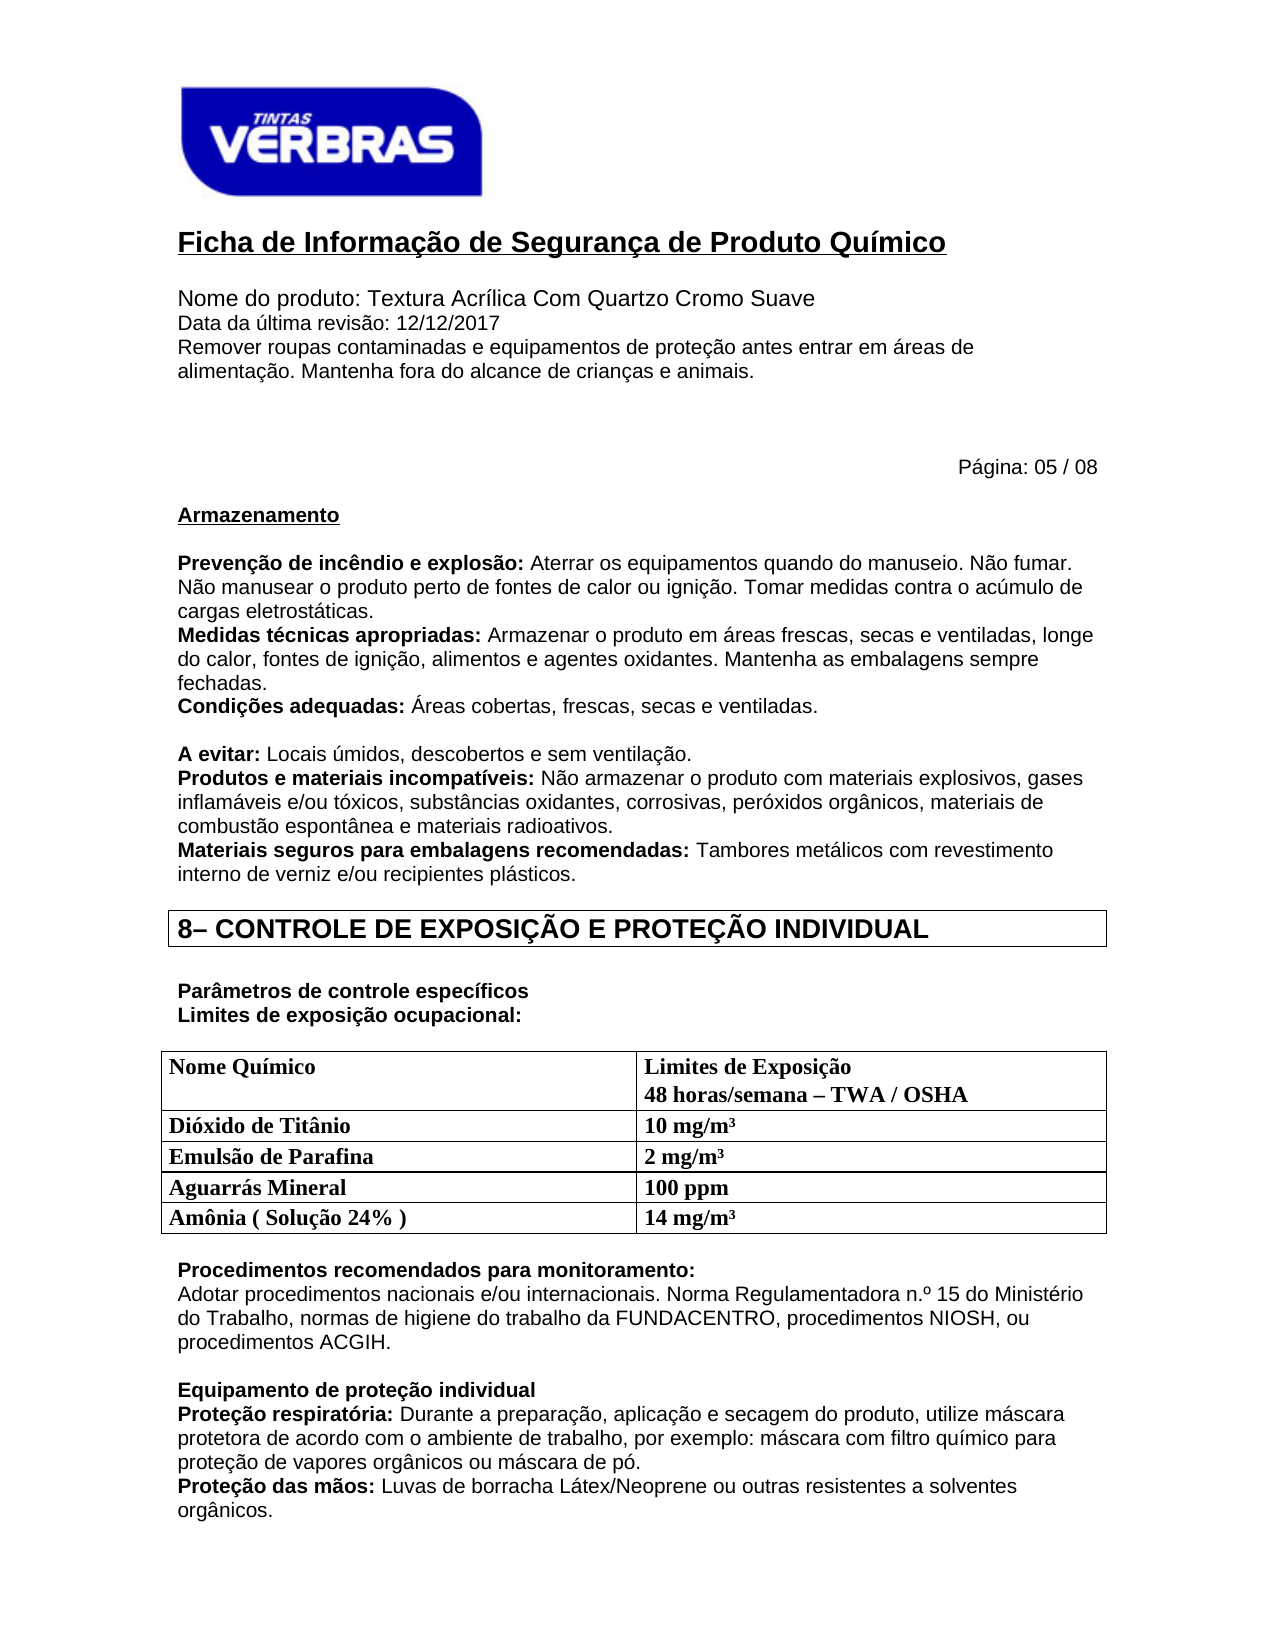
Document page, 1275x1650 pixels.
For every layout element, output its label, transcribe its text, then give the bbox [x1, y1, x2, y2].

text Limites de exposição ocupacional: [177, 1003, 1098, 1027]
table_header Limites de Exposição 48 horas/semana – TWA / OSHA [637, 1052, 1106, 1110]
table_cell 2 mg/m³ [637, 1142, 1106, 1171]
text A evitar: Locais úmidos, descobertos e sem ventilação. [177, 742, 1098, 766]
text Procedimentos recomendados para monitoramento: [177, 1258, 1098, 1282]
text protetora de acordo com o ambiente de trabalho, por exemplo: máscara com filtro químico para proteção de vapores orgânicos ou máscara de pó. [177, 1426, 1098, 1474]
text combustão espontânea e materiais radioativos. [177, 814, 1098, 838]
table_cell Emulsão de Parafina [162, 1142, 636, 1171]
text Parâmetros de controle específicos [177, 979, 1098, 1003]
text Materiais seguros para embalagens recomendadas: Tambores metálicos com revestimento interno de verniz e/ou recipientes plásticos. [177, 838, 1098, 886]
text Equipamento de proteção individual [177, 1378, 1098, 1402]
text Prevenção de incêndio e explosão: Aterrar os equipamentos quando do manuseio. Não fumar. Não manusear o produto perto de fontes de calor ou ignição. Tomar medidas contra o acúmulo de [177, 551, 1098, 598]
text fechadas. [177, 670, 1098, 694]
table_header Nome Químico [162, 1052, 636, 1110]
text Armazenamento [177, 503, 1098, 527]
table_cell 14 mg/m³ [637, 1203, 1106, 1233]
text 8– CONTROLE DE EXPOSIÇÃO E PROTEÇÃO INDIVIDUAL [169, 911, 1106, 946]
text Produtos e materiais incompatíveis: Não armazenar o produto com materiais explosivos, gases inflamáveis e/ou tóxicos, substâncias oxidantes, corrosivas, peróxidos orgânicos, materiais de [177, 766, 1098, 814]
table_cell Dióxido de Titânio [162, 1111, 636, 1141]
text Proteção respiratória: Durante a preparação, aplicação e secagem do produto, utilize máscara [177, 1402, 1098, 1426]
text Adotar procedimentos nacionais e/ou internacionais. Norma Regulamentadora n.º 15 do Ministério do Trabalho, normas de higiene do trabalho da FUNDACENTRO, procedimentos NIOSH, ou procedimentos ACGIH. [177, 1282, 1098, 1354]
table_cell Aguarrás Mineral [162, 1173, 636, 1202]
table_cell 100 ppm [637, 1173, 1106, 1202]
picture [177, 73, 487, 216]
table_cell 10 mg/m³ [637, 1111, 1106, 1141]
text Condições adequadas: Áreas cobertas, frescas, secas e ventiladas. [177, 694, 1098, 718]
text cargas eletrostáticas. [177, 598, 1098, 622]
text Medidas técnicas apropriadas: Armazenar o produto em áreas frescas, secas e ventiladas, longe do calor, fontes de ignição, alimentos e agentes oxidantes. Mantenha as embalagens sempre [177, 622, 1098, 670]
table_cell Amônia ( Solução 24% ) [162, 1203, 636, 1233]
text Página: 05 / 08 [177, 455, 1098, 479]
text Proteção das mãos: Luvas de borracha Látex/Neoprene ou outras resistentes a solventes orgânicos. [177, 1474, 1098, 1522]
